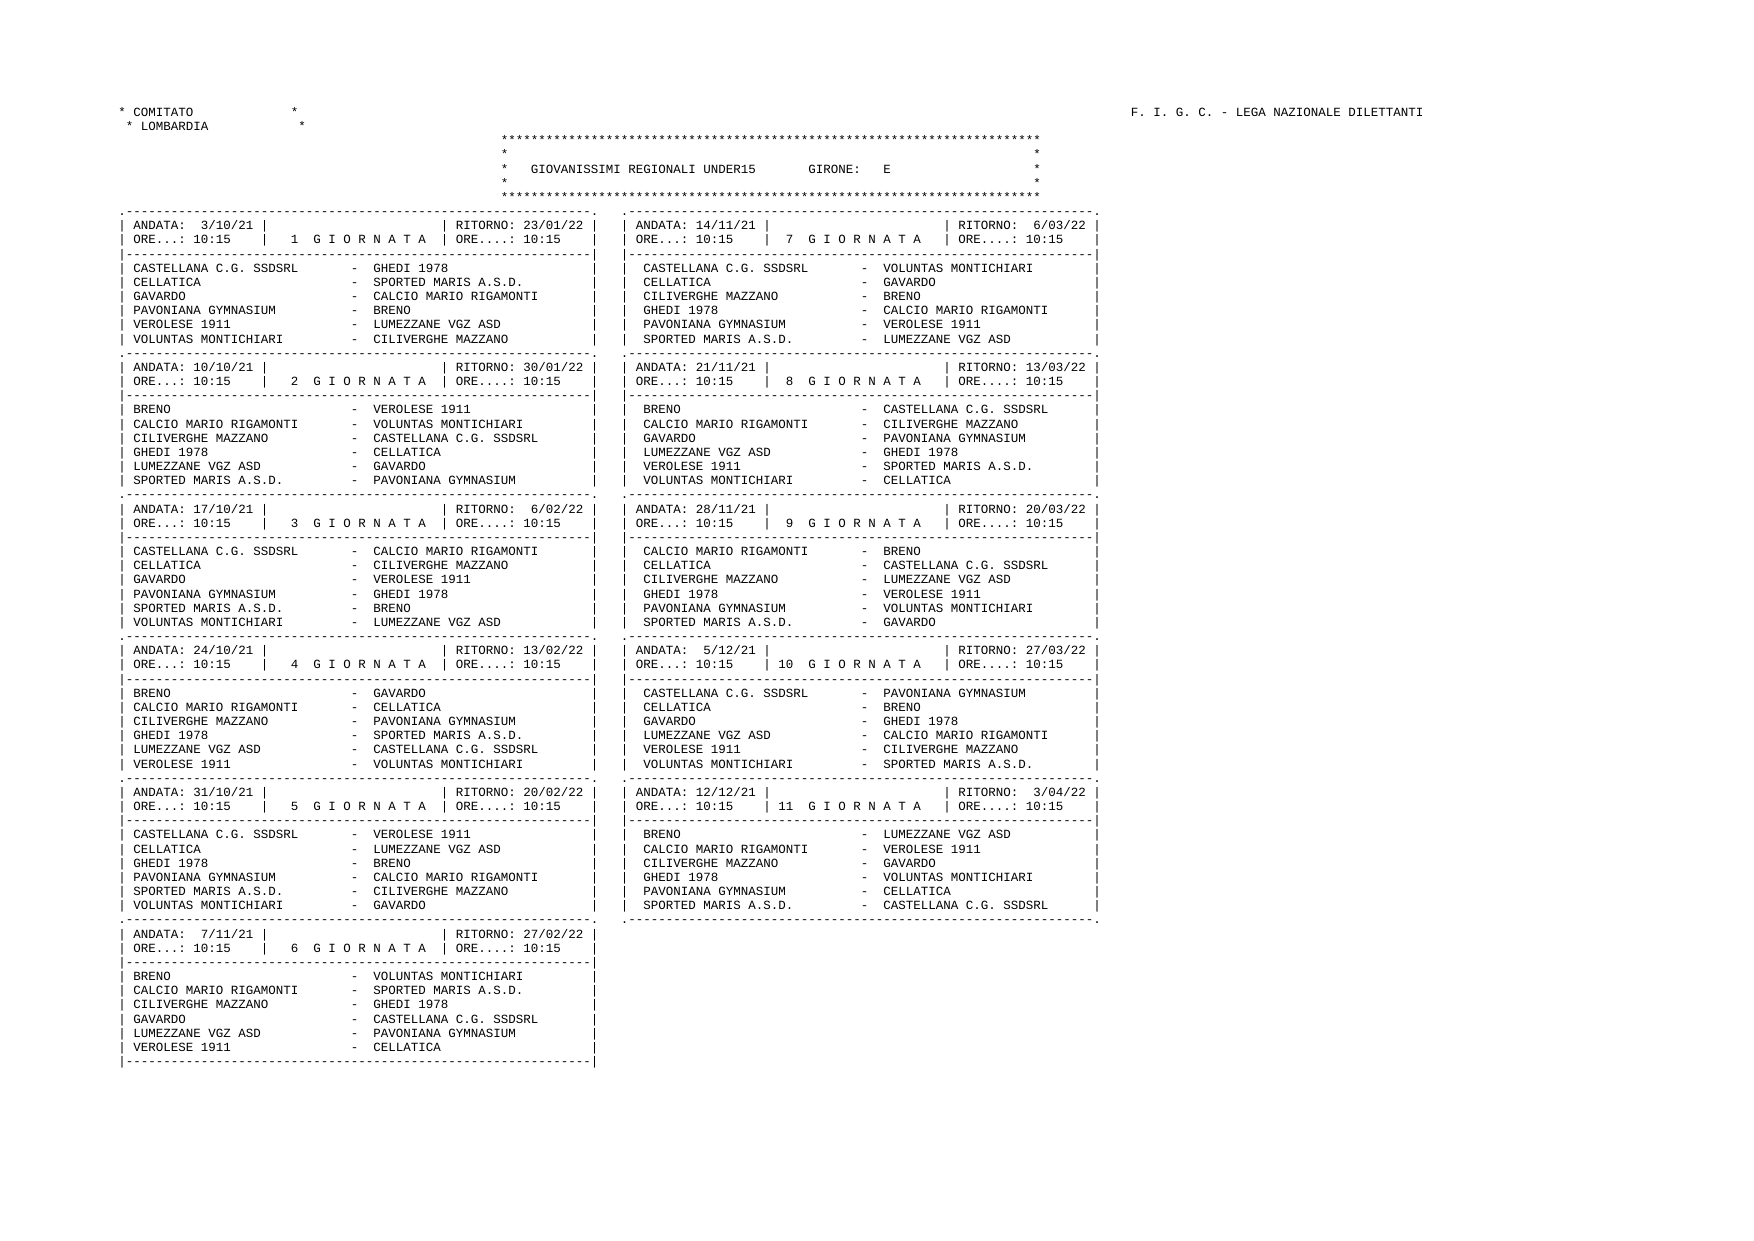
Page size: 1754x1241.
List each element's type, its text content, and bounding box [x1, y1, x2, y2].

text * LOMBARDIA * [118, 120, 1606, 134]
text | SPORTED MARIS A.S.D. - PAVONIANA GYMNASIUM | | VOLUNTAS MONTICHIARI - CELLATICA | [118, 474, 1606, 488]
text | CALCIO MARIO RIGAMONTI - CELLATICA | | CELLATICA - BRENO | [118, 701, 1606, 715]
text | GAVARDO - CALCIO MARIO RIGAMONTI | | CILIVERGHE MAZZANO - BRENO | [118, 290, 1606, 304]
text | SPORTED MARIS A.S.D. - CILIVERGHE MAZZANO | | PAVONIANA GYMNASIUM - CELLATICA | [118, 885, 1606, 899]
text | ORE...: 10:15 | 4 G I O R N A T A | ORE....: 10:15 | | ORE...: 10:15 | 10 G I O R N A T A | ORE....: 10:15 | [118, 658, 1606, 673]
text .--------------------------------------------------------------. .--------------------------------------------------------------. [118, 205, 1606, 219]
text |--------------------------------------------------------------| |--------------------------------------------------------------| [118, 673, 1606, 687]
text | PAVONIANA GYMNASIUM - GHEDI 1978 | | GHEDI 1978 - VEROLESE 1911 | [118, 588, 1606, 602]
text | ANDATA: 7/11/21 | | RITORNO: 27/02/22 | [118, 928, 1606, 942]
text | ORE...: 10:15 | 6 G I O R N A T A | ORE....: 10:15 | [118, 942, 1606, 956]
text | GHEDI 1978 - CELLATICA | | LUMEZZANE VGZ ASD - GHEDI 1978 | [118, 446, 1606, 460]
text | CELLATICA - CILIVERGHE MAZZANO | | CELLATICA - CASTELLANA C.G. SSDSRL | [118, 559, 1606, 573]
text |--------------------------------------------------------------| [118, 956, 1606, 970]
text | ANDATA: 24/10/21 | | RITORNO: 13/02/22 | | ANDATA: 5/12/21 | | RITORNO: 27/03/22 | [118, 644, 1606, 658]
text | CILIVERGHE MAZZANO - GHEDI 1978 | [118, 998, 1606, 1013]
text | VOLUNTAS MONTICHIARI - LUMEZZANE VGZ ASD | | SPORTED MARIS A.S.D. - GAVARDO | [118, 616, 1606, 630]
text | CASTELLANA C.G. SSDSRL - CALCIO MARIO RIGAMONTI | | CALCIO MARIO RIGAMONTI - BRENO | [118, 545, 1606, 559]
text | VEROLESE 1911 - CELLATICA | [118, 1041, 1606, 1055]
text | VEROLESE 1911 - LUMEZZANE VGZ ASD | | PAVONIANA GYMNASIUM - VEROLESE 1911 | [118, 318, 1606, 333]
text | CELLATICA - LUMEZZANE VGZ ASD | | CALCIO MARIO RIGAMONTI - VEROLESE 1911 | [118, 843, 1606, 857]
text | VEROLESE 1911 - VOLUNTAS MONTICHIARI | | VOLUNTAS MONTICHIARI - SPORTED MARIS A.S.D. | [118, 758, 1606, 772]
text |--------------------------------------------------------------| [118, 1055, 1606, 1069]
text | CILIVERGHE MAZZANO - CASTELLANA C.G. SSDSRL | | GAVARDO - PAVONIANA GYMNASIUM | [118, 432, 1606, 446]
text | LUMEZZANE VGZ ASD - PAVONIANA GYMNASIUM | [118, 1027, 1606, 1041]
text .--------------------------------------------------------------. .--------------------------------------------------------------. [118, 913, 1606, 928]
text | BRENO - GAVARDO | | CASTELLANA C.G. SSDSRL - PAVONIANA GYMNASIUM | [118, 687, 1606, 701]
text | GAVARDO - CASTELLANA C.G. SSDSRL | [118, 1013, 1606, 1027]
text | GHEDI 1978 - BRENO | | CILIVERGHE MAZZANO - GAVARDO | [118, 857, 1606, 871]
text * * [118, 177, 1606, 191]
text | ANDATA: 3/10/21 | | RITORNO: 23/01/22 | | ANDATA: 14/11/21 | | RITORNO: 6/03/22 | [118, 219, 1606, 233]
text | ORE...: 10:15 | 1 G I O R N A T A | ORE....: 10:15 | | ORE...: 10:15 | 7 G I O R N A T A | ORE....: 10:15 | [118, 233, 1606, 248]
text | ORE...: 10:15 | 2 G I O R N A T A | ORE....: 10:15 | | ORE...: 10:15 | 8 G I O R N A T A | ORE....: 10:15 | [118, 375, 1606, 389]
text |--------------------------------------------------------------| |--------------------------------------------------------------| [118, 389, 1606, 403]
text | ANDATA: 17/10/21 | | RITORNO: 6/02/22 | | ANDATA: 28/11/21 | | RITORNO: 20/03/22 | [118, 503, 1606, 517]
text |--------------------------------------------------------------| |--------------------------------------------------------------| [118, 814, 1606, 828]
text * * [118, 148, 1606, 163]
text | BRENO - VEROLESE 1911 | | BRENO - CASTELLANA C.G. SSDSRL | [118, 403, 1606, 418]
text ************************************************************************ [118, 134, 1606, 148]
text .--------------------------------------------------------------. .--------------------------------------------------------------. [118, 347, 1606, 361]
text | ANDATA: 10/10/21 | | RITORNO: 30/01/22 | | ANDATA: 21/11/21 | | RITORNO: 13/03/22 | [118, 361, 1606, 375]
text * GIOVANISSIMI REGIONALI UNDER15 GIRONE: E * [118, 163, 1606, 177]
text ************************************************************************ [118, 191, 1606, 205]
text | ORE...: 10:15 | 3 G I O R N A T A | ORE....: 10:15 | | ORE...: 10:15 | 9 G I O R N A T A | ORE....: 10:15 | [118, 517, 1606, 531]
text | SPORTED MARIS A.S.D. - BRENO | | PAVONIANA GYMNASIUM - VOLUNTAS MONTICHIARI | [118, 602, 1606, 616]
text * COMITATO * F. I. G. C. - LEGA NAZIONALE DILETTANTI [118, 106, 1606, 120]
text | PAVONIANA GYMNASIUM - BRENO | | GHEDI 1978 - CALCIO MARIO RIGAMONTI | [118, 304, 1606, 318]
text | VOLUNTAS MONTICHIARI - CILIVERGHE MAZZANO | | SPORTED MARIS A.S.D. - LUMEZZANE VGZ ASD | [118, 333, 1606, 347]
text | LUMEZZANE VGZ ASD - GAVARDO | | VEROLESE 1911 - SPORTED MARIS A.S.D. | [118, 460, 1606, 474]
text .--------------------------------------------------------------. .--------------------------------------------------------------. [118, 630, 1606, 644]
text | CELLATICA - SPORTED MARIS A.S.D. | | CELLATICA - GAVARDO | [118, 276, 1606, 290]
text | CASTELLANA C.G. SSDSRL - VEROLESE 1911 | | BRENO - LUMEZZANE VGZ ASD | [118, 828, 1606, 843]
text | BRENO - VOLUNTAS MONTICHIARI | [118, 970, 1606, 984]
text | ORE...: 10:15 | 5 G I O R N A T A | ORE....: 10:15 | | ORE...: 10:15 | 11 G I O R N A T A | ORE....: 10:15 | [118, 800, 1606, 814]
text | GAVARDO - VEROLESE 1911 | | CILIVERGHE MAZZANO - LUMEZZANE VGZ ASD | [118, 573, 1606, 588]
text | CILIVERGHE MAZZANO - PAVONIANA GYMNASIUM | | GAVARDO - GHEDI 1978 | [118, 715, 1606, 729]
text | PAVONIANA GYMNASIUM - CALCIO MARIO RIGAMONTI | | GHEDI 1978 - VOLUNTAS MONTICHIARI | [118, 871, 1606, 885]
text .--------------------------------------------------------------. .--------------------------------------------------------------. [118, 488, 1606, 503]
text | VOLUNTAS MONTICHIARI - GAVARDO | | SPORTED MARIS A.S.D. - CASTELLANA C.G. SSDSRL | [118, 899, 1606, 913]
text |--------------------------------------------------------------| |--------------------------------------------------------------| [118, 531, 1606, 545]
text | CALCIO MARIO RIGAMONTI - VOLUNTAS MONTICHIARI | | CALCIO MARIO RIGAMONTI - CILIVERGHE MAZZANO | [118, 418, 1606, 432]
text | LUMEZZANE VGZ ASD - CASTELLANA C.G. SSDSRL | | VEROLESE 1911 - CILIVERGHE MAZZANO | [118, 743, 1606, 758]
text | ANDATA: 31/10/21 | | RITORNO: 20/02/22 | | ANDATA: 12/12/21 | | RITORNO: 3/04/22 | [118, 786, 1606, 800]
text | GHEDI 1978 - SPORTED MARIS A.S.D. | | LUMEZZANE VGZ ASD - CALCIO MARIO RIGAMONTI | [118, 729, 1606, 743]
text |--------------------------------------------------------------| |--------------------------------------------------------------| [118, 248, 1606, 262]
text | CASTELLANA C.G. SSDSRL - GHEDI 1978 | | CASTELLANA C.G. SSDSRL - VOLUNTAS MONTICHIARI | [118, 262, 1606, 276]
text | CALCIO MARIO RIGAMONTI - SPORTED MARIS A.S.D. | [118, 984, 1606, 998]
text .--------------------------------------------------------------. .--------------------------------------------------------------. [118, 772, 1606, 786]
